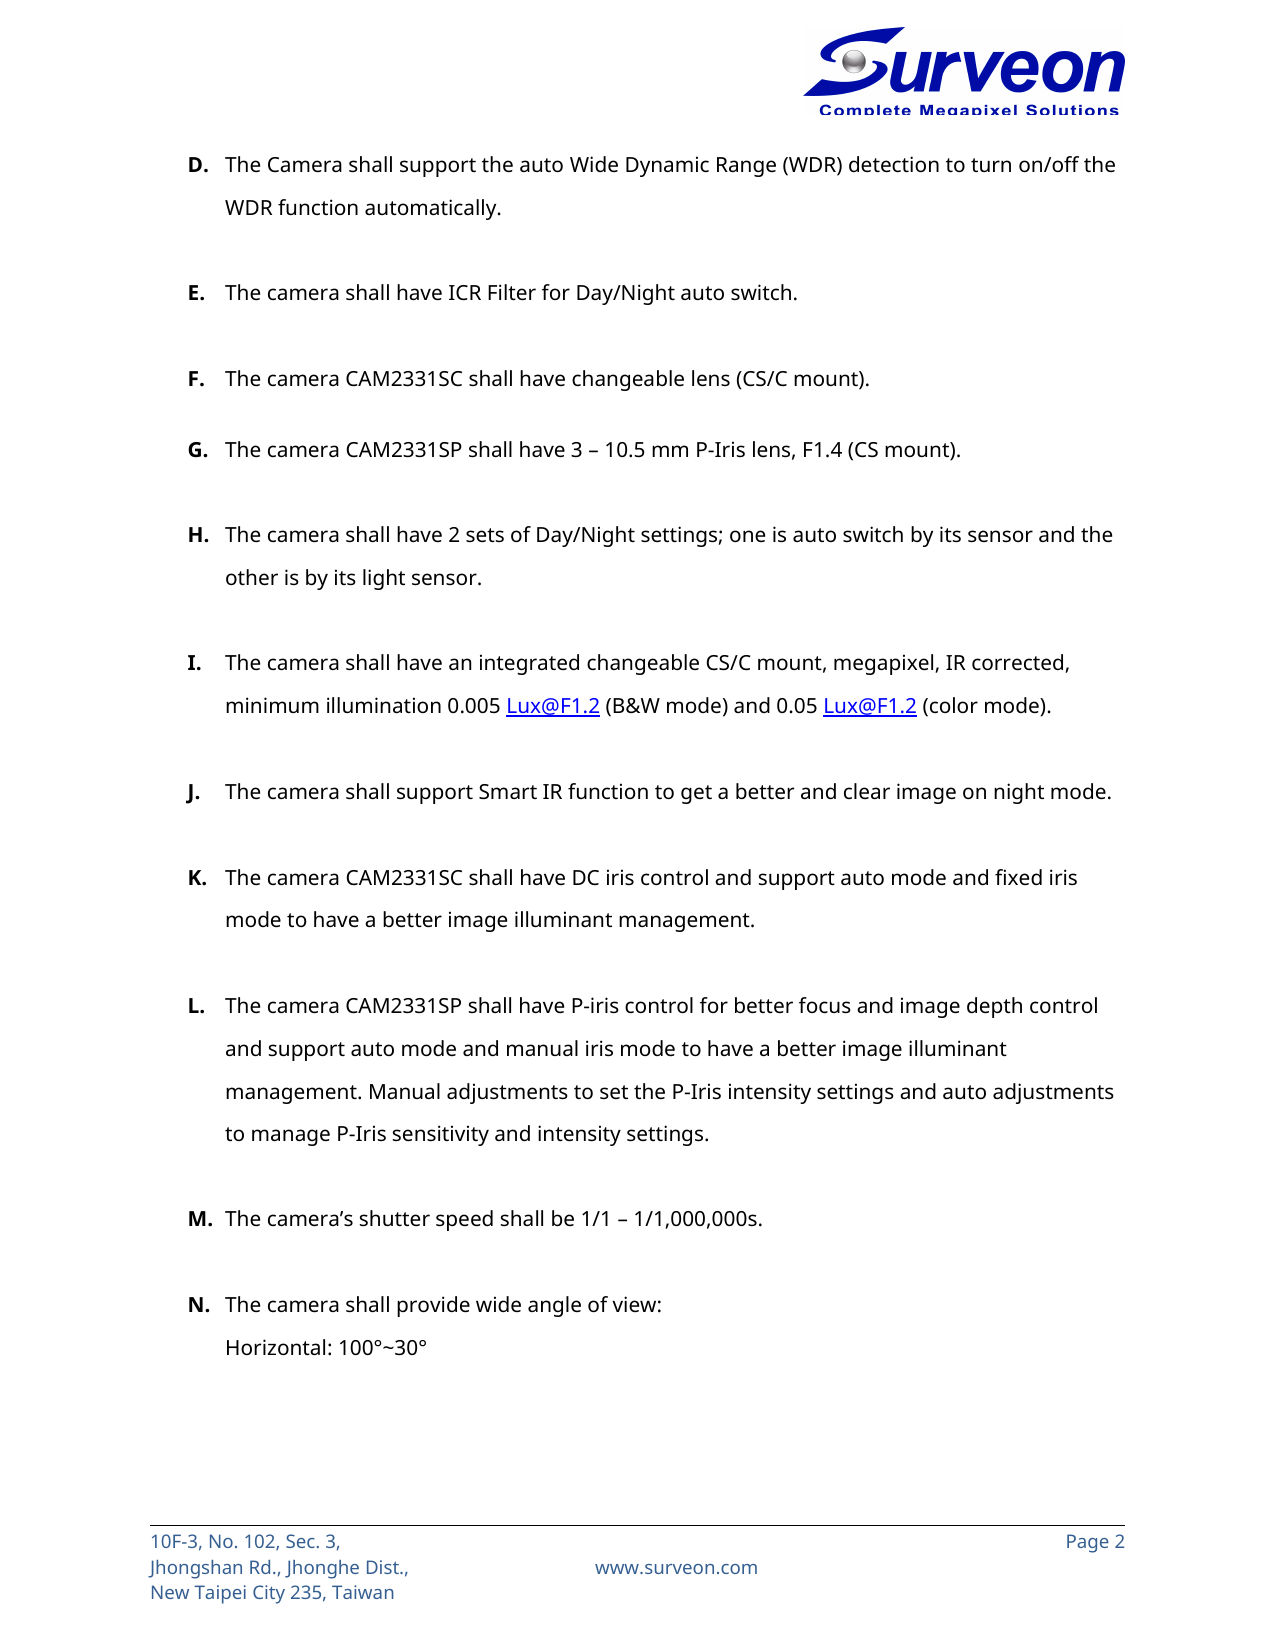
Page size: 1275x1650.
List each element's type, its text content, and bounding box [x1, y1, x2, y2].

text Horizontal: 100°~30° [225, 1333, 1125, 1405]
list The camera CAM2331SC shall have DC iris control and support auto mode and fixed iris mode to have a better image illuminant management. [187, 863, 1125, 977]
list The camera shall have ICR Filter for Day/Night auto switch. [187, 278, 1125, 307]
list The camera shall support Smart IR function to get a better and clear image on night mode. [187, 777, 1125, 849]
list The camera shall have an integrated changeable CS/C mount, megapixel, IR corrected, minimum illumination 0.005 Lux@F1.2 (B&W mode) and 0.05 Lux@F1.2 (color mode). [187, 648, 1125, 763]
list The camera CAM2331SP shall have P-iris control for better focus and image depth control and support auto mode and manual iris mode to have a better image illuminant management. Manual adjustments to set the P-Iris intensity settings and auto adjustments to manage P-Iris sensitivity and intensity settings. [187, 992, 1125, 1148]
list The camera’s shutter speed shall be 1/1 – 1/1,000,000s. [187, 1204, 1125, 1276]
list The camera shall provide wide angle of view: [187, 1291, 1125, 1319]
list The camera CAM2331SC shall have changeable lens (CS/C mount). [187, 364, 1125, 392]
list The camera shall have 2 sets of Day/Night settings; one is auto switch by its sensor and the other is by its light sensor. [187, 520, 1125, 634]
picture [803, 27, 1125, 115]
list The Camera shall support the auto Wide Dynamic Range (WDR) detection to turn on/off the WDR function automatically. [187, 150, 1125, 264]
list The camera CAM2331SP shall have 3 – 10.5 mm P-Iris lens, F1.4 (CS mount). [187, 435, 1125, 463]
